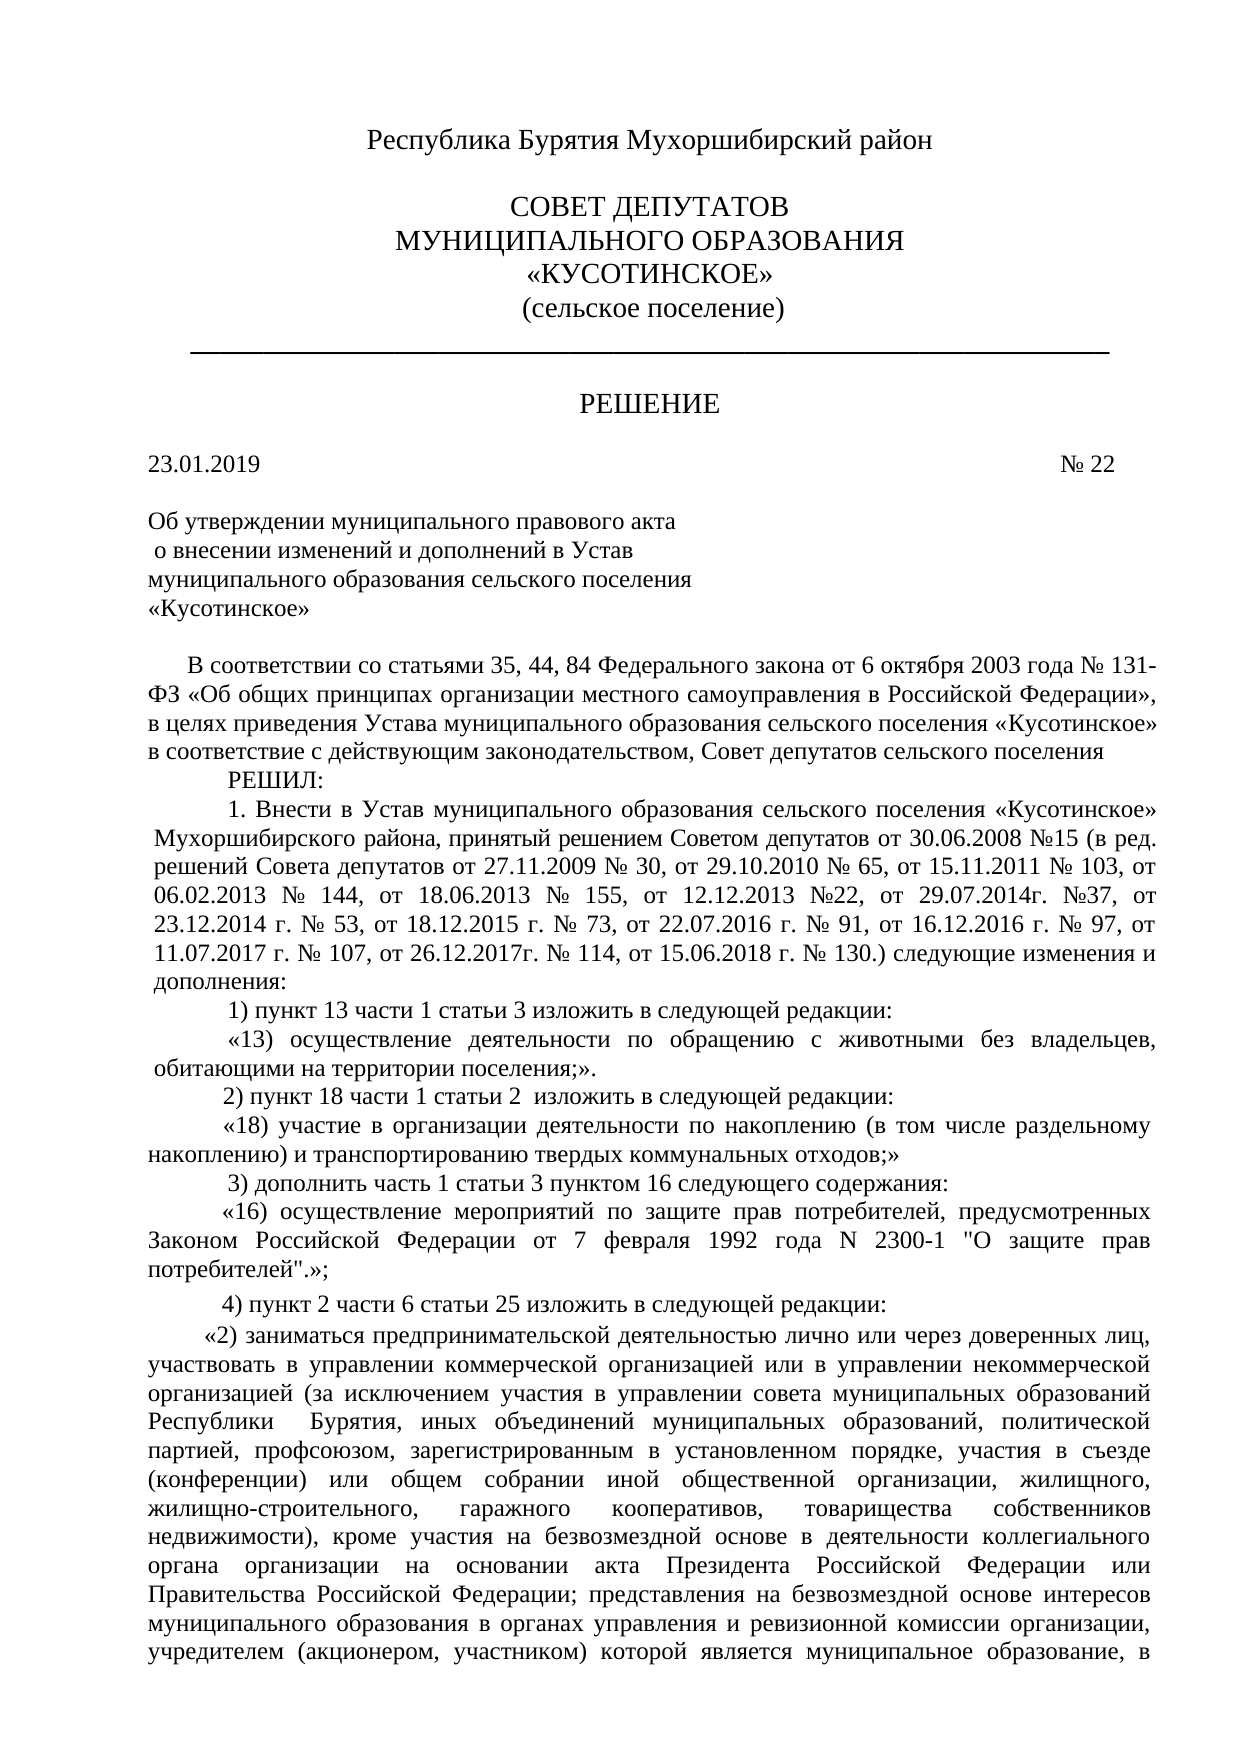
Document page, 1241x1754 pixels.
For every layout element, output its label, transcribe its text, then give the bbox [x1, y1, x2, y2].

text РЕШИЛ: [148, 765, 1152, 794]
text 2) пункт 18 части 1 статьи 2 изложить в следующей редакции: [148, 1081, 1152, 1110]
text 1. Внести в Устав муниципального образования сельского поселения «Кусотинское» Мухоршибирского района, принятый решением Советом депутатов от 30.06.2008 №15 (в ред. решений Совета депутатов от 27.11.2009 № 30, от 29.10.2010 № 65, от 15.11.2011 № 103, от 06.02.2013 № 144, от 18.06.2013 № 155, от 12.12.2013 №22, от 29.07.2014г. №37, от 23.12.2014 г. № 53, от 18.12.2015 г. № 73, от 22.07.2016 г. № 91, от 16.12.2016 г. № 97, от 11.07.2017 г. № 107, от 26.12.2017г. № 114, от 15.06.2018 г. № 130.) следующие изменения и дополнения: [148, 794, 1152, 995]
text «Кусотинское» [148, 593, 1152, 621]
text 1) пункт 13 части 1 статьи 3 изложить в следующей редакции: [148, 995, 1152, 1024]
text Об утверждении муниципального правового акта [148, 506, 1152, 535]
text МУНИЦИПАЛЬНОГО ОБРАЗОВАНИЯ [148, 223, 1152, 256]
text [148, 1320, 1152, 1665]
text В соответствии со статьями 35, 44, 84 Федерального закона от 6 октября 2003 года № 131-ФЗ «Об общих принципах организации местного самоуправления в Российской Федерации», в целях приведения Устава муниципального образования сельского поселения «Кусотинское» в соответствие с действующим законодательством, Совет депутатов сельского поселения [148, 650, 1158, 765]
text РЕШЕНИЕ [148, 386, 1152, 420]
text СОВЕТ ДЕПУТАТОВ [148, 189, 1152, 223]
text 23.01.2019 № 22 [148, 449, 1152, 478]
text Республика Бурятия Мухоршибирский район [148, 122, 1152, 156]
text 4) пункт 2 части 6 статьи 25 изложить в следующей редакции: [148, 1283, 1152, 1320]
text муниципального образования сельского поселения [148, 564, 1152, 593]
text «18) участие в организации деятельности по накоплению (в том числе раздельному накоплению) и транспортированию твердых коммунальных отходов;» [148, 1110, 1152, 1168]
text 3) дополнить часть 1 статьи 3 пунктом 16 следующего содержания: [148, 1168, 1152, 1196]
text «13) осуществление деятельности по обращению с животными без владельцев, обитающими на территории поселения;». [148, 1024, 1152, 1081]
text (сельское поселение) _______________________________________________________________ [148, 290, 1152, 357]
text «16) осуществление мероприятий по защите прав потребителей, предусмотренных Законом Российской Федерации от 7 февраля 1992 года N 2300-1 "О защите прав потребителей".»; [148, 1196, 1152, 1283]
text «КУСОТИНСКОЕ» [148, 256, 1152, 290]
text о внесении изменений и дополнений в Устав [148, 535, 1152, 564]
